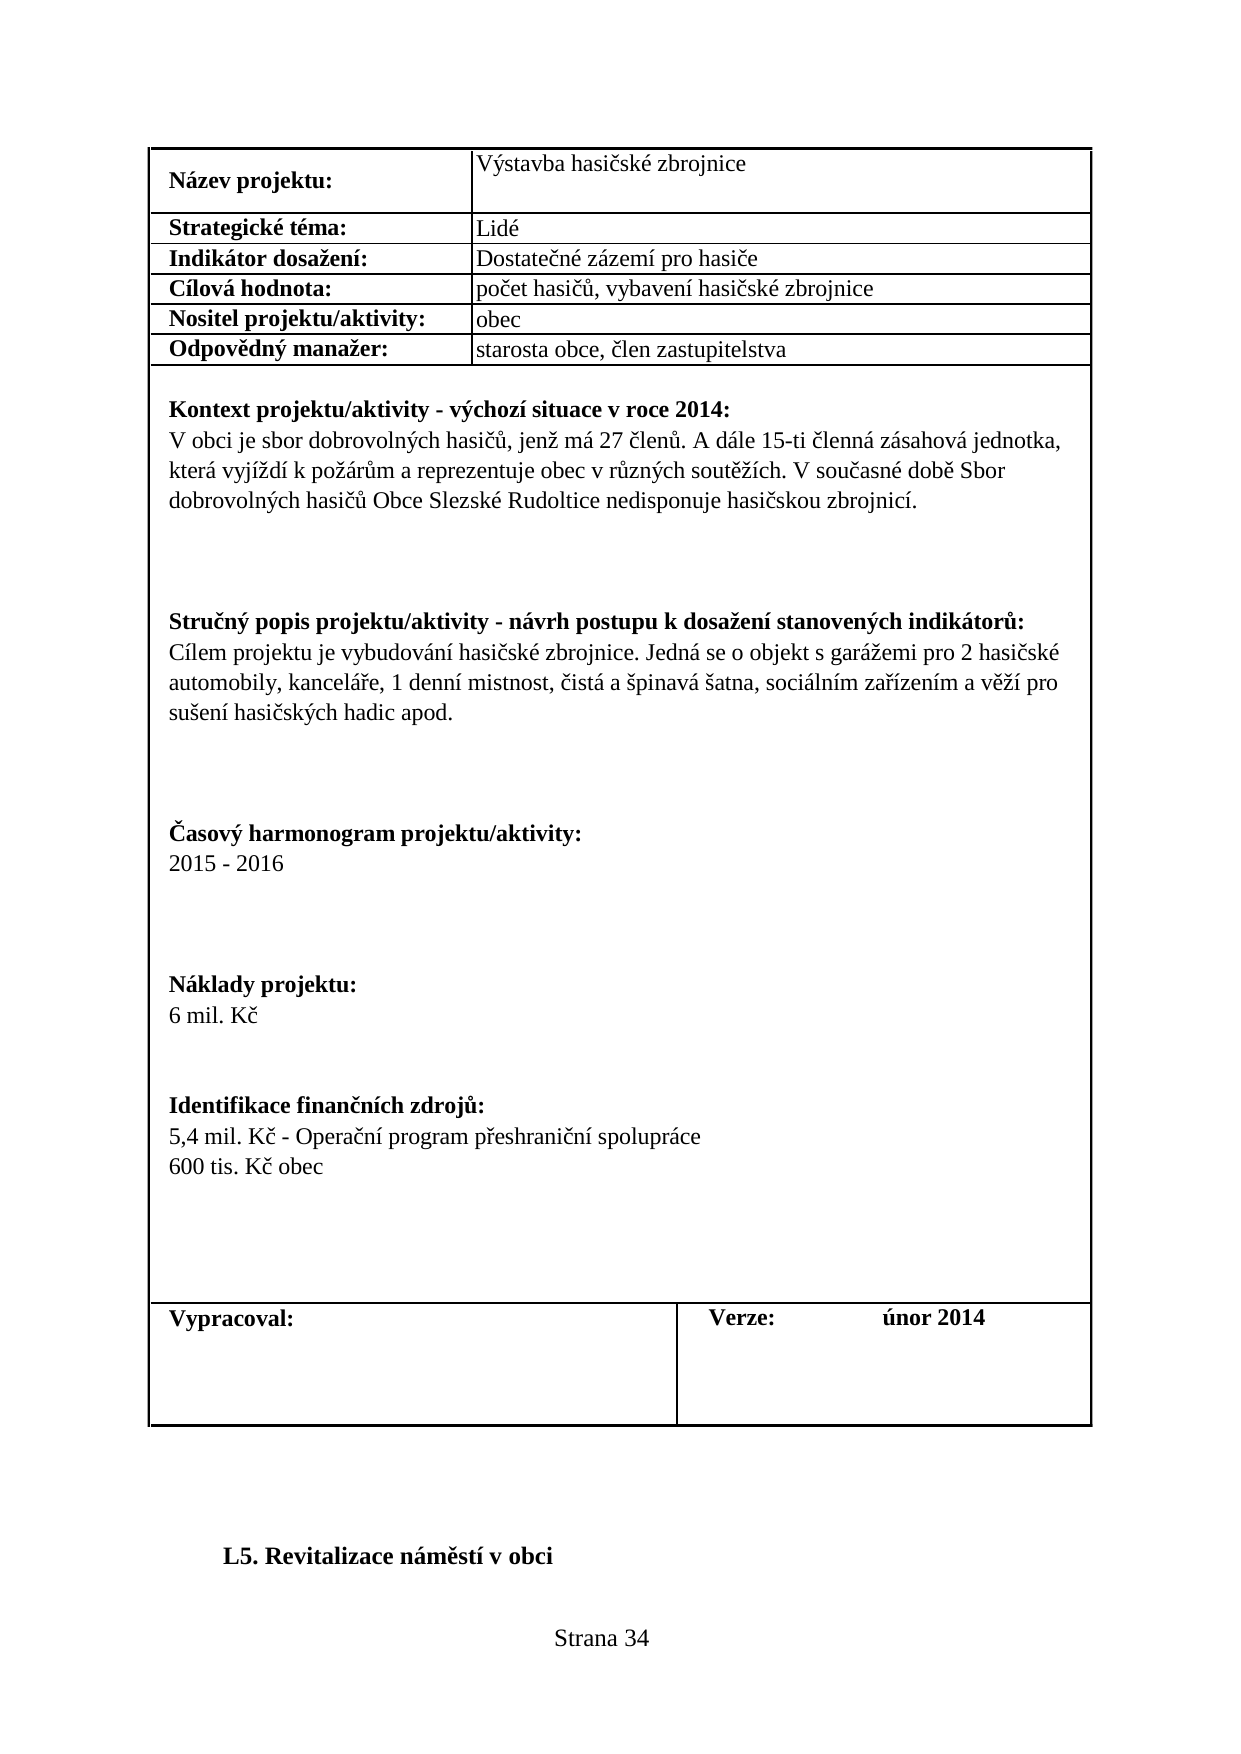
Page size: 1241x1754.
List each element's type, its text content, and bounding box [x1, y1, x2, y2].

list L5. Revitalizace náměstí v obci [223, 1541, 1093, 1570]
